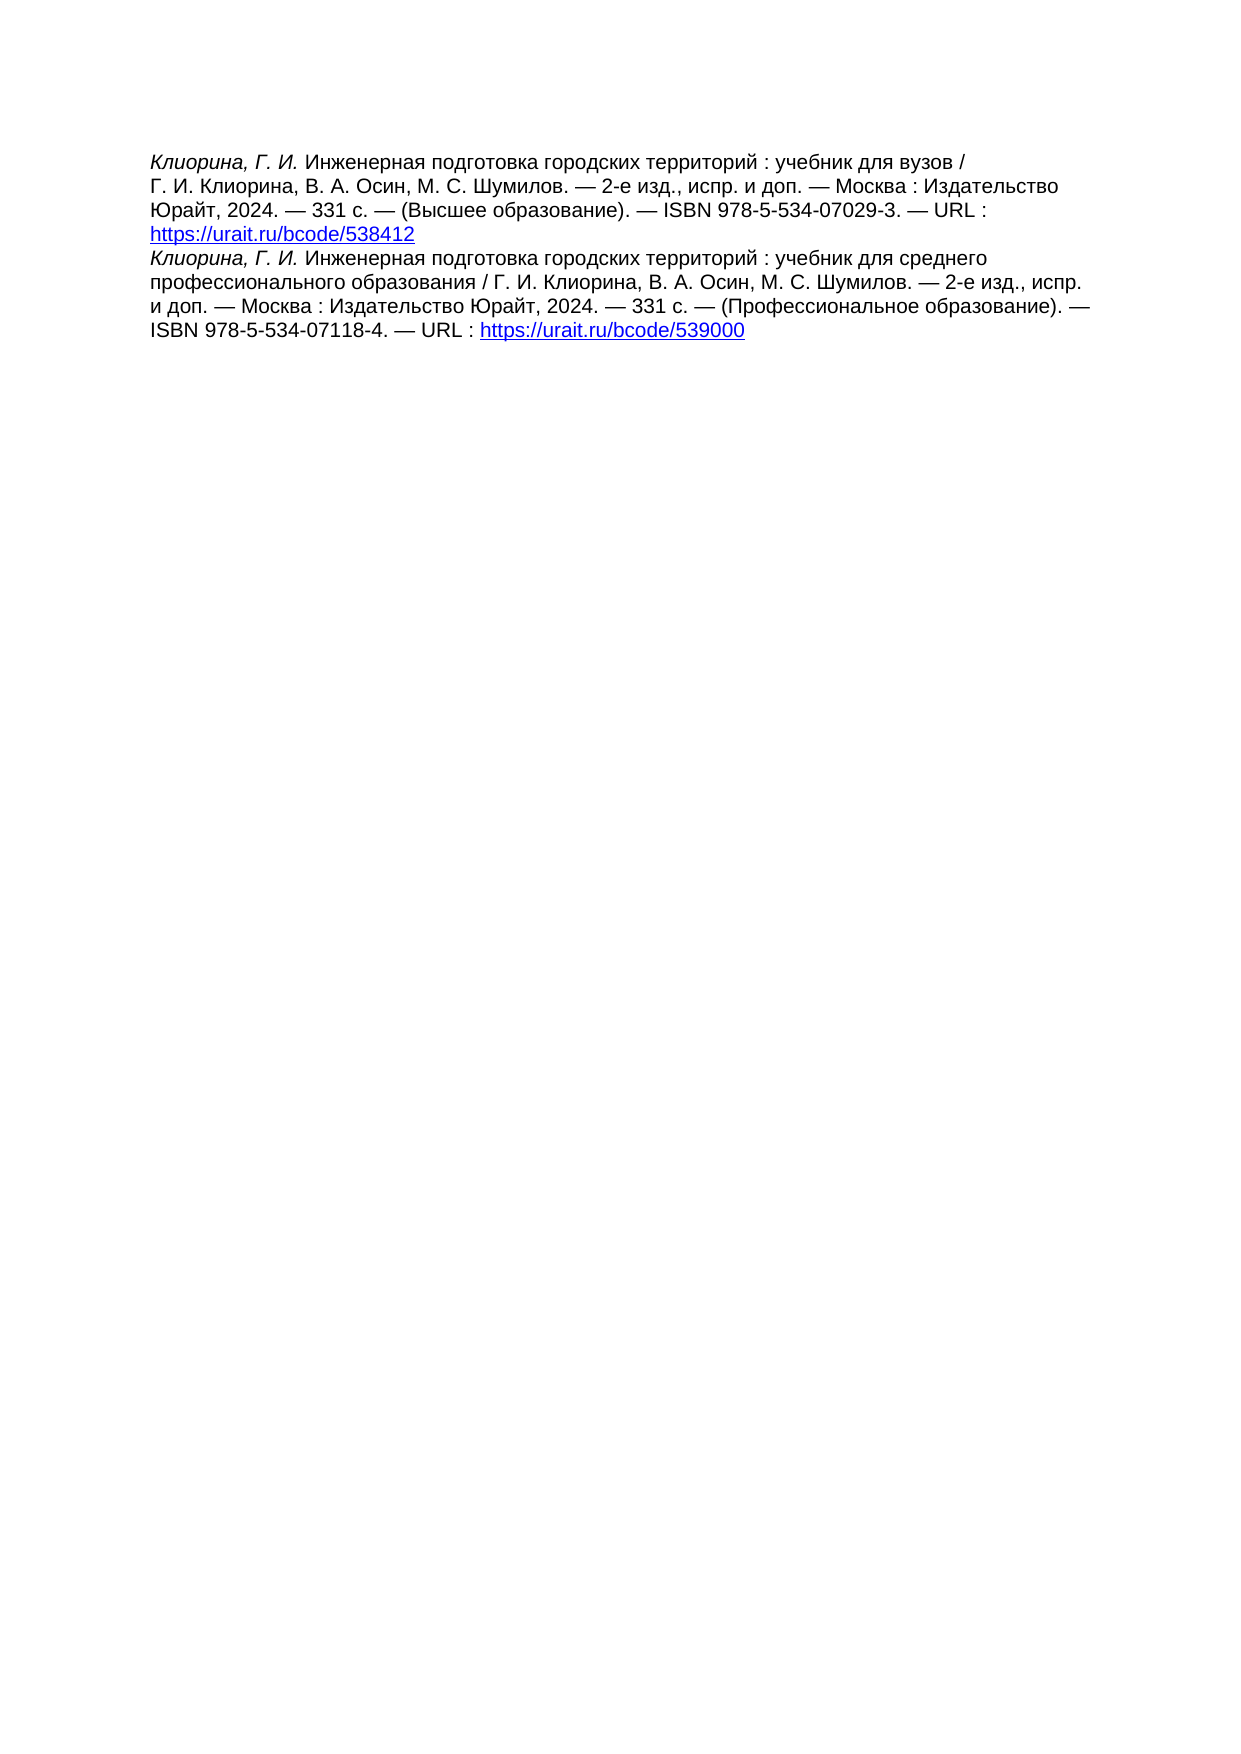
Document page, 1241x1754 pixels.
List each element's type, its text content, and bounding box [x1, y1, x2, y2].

text Клиорина, Г. И. Инженерная подготовка городских территорий : учебник для вузов / Г. И. Клиорина, В. А. Осин, М. С. Шумилов. — 2-е изд., испр. и доп. — Москва : Издательство Юрайт, 2024. — 331 с. — (Высшее образование). — ISBN 978-5-534-07029-3. — URL : https://urait.ru/bcode/538412 [150, 150, 1090, 246]
text Клиорина, Г. И. Инженерная подготовка городских территорий : учебник для среднего профессионального образования / Г. И. Клиорина, В. А. Осин, М. С. Шумилов. — 2-е изд., испр. и доп. — Москва : Издательство Юрайт, 2024. — 331 с. — (Профессиональное образование). — ISBN 978-5-534-07118-4. — URL : https://urait.ru/bcode/539000 [150, 246, 1090, 342]
